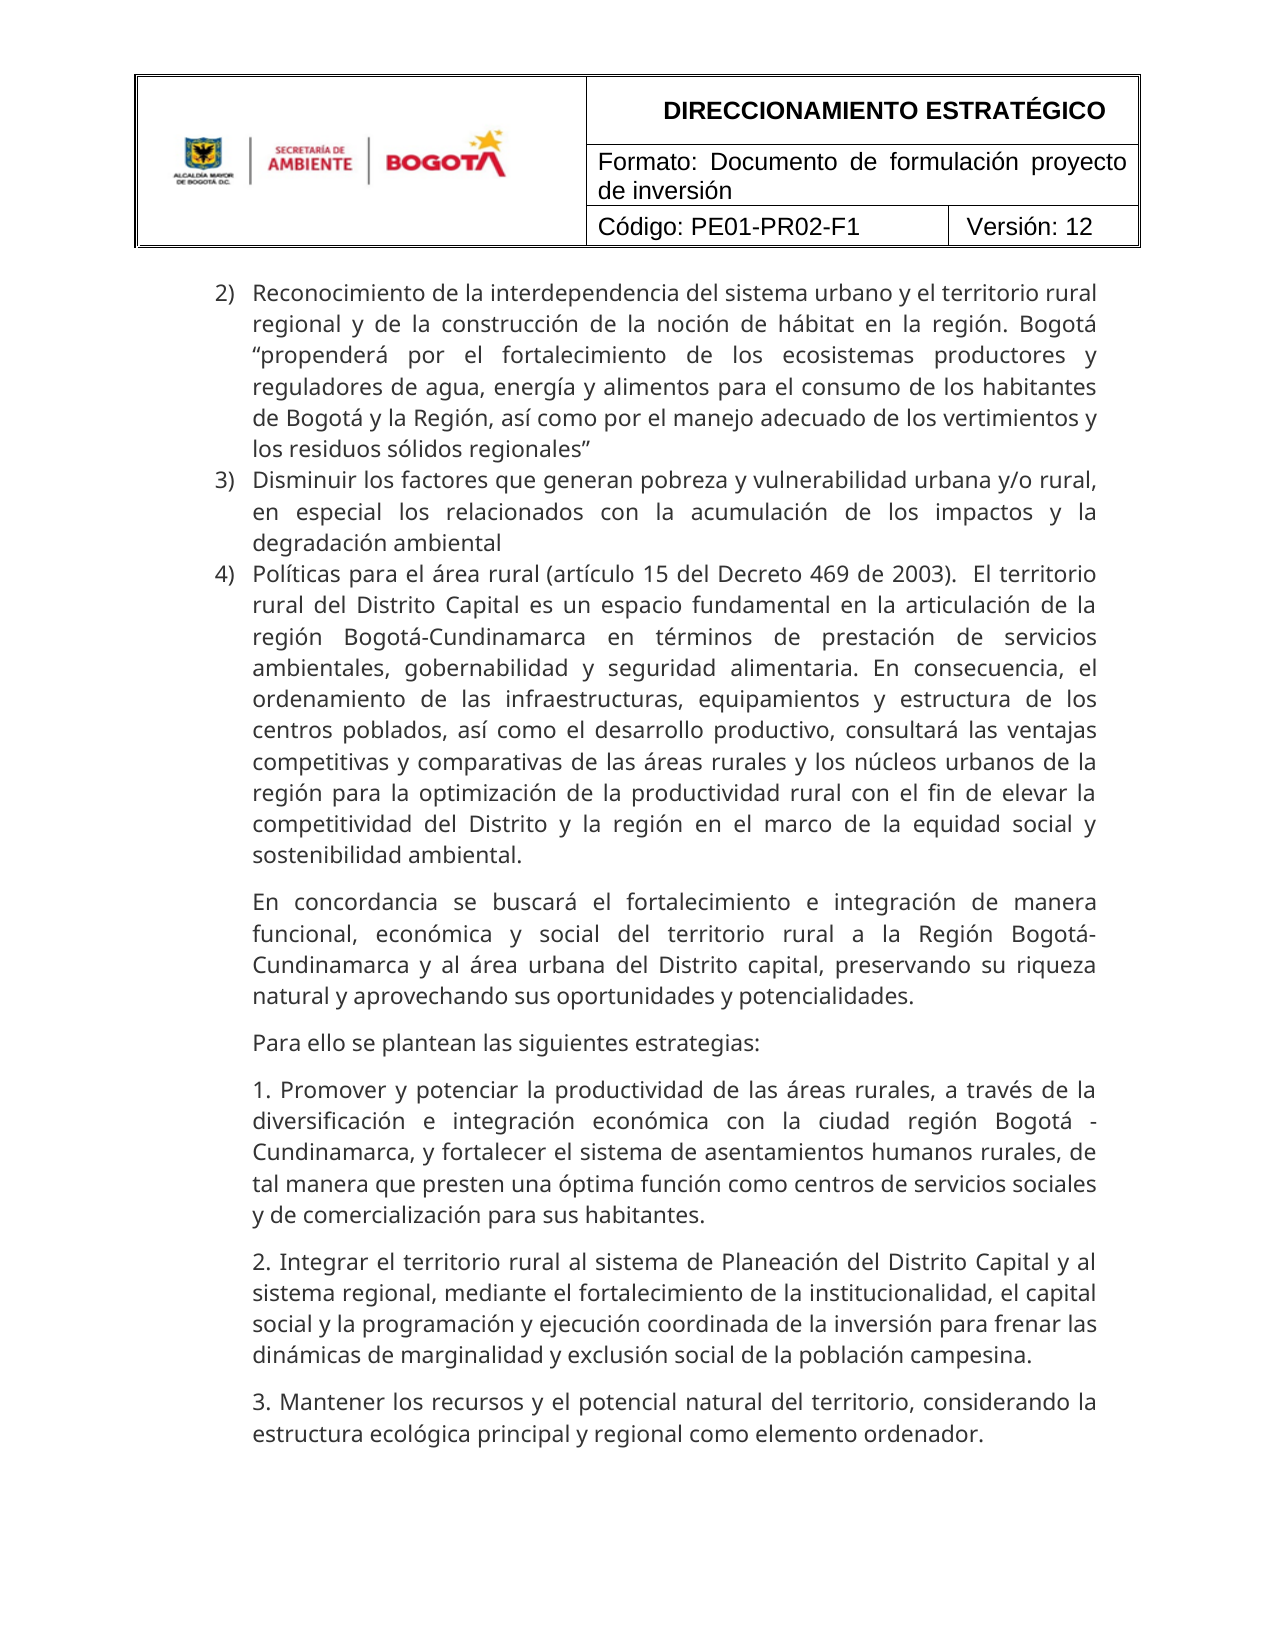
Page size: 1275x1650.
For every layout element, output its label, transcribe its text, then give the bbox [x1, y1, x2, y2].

text Para ello se plantean las siguientes estrategias: [252, 1027, 1098, 1058]
text 2. Integrar el territorio rural al sistema de Planeación del Distrito Capital y al sistema regional, mediante el fortalecimiento de la institucionalidad, el capital social y la programación y ejecución coordinada de la inversión para frenar las dinámicas de marginalidad y exclusión social de la población campesina. [252, 1246, 1098, 1371]
text 1. Promover y potenciar la productividad de las áreas rurales, a través de la diversificación e integración económica con la ciudad región Bogotá -Cundinamarca, y fortalecer el sistema de asentamientos humanos rurales, de tal manera que presten una óptima función como centros de servicios sociales y de comercialización para sus habitantes. [252, 1074, 1098, 1230]
text En concordancia se buscará el fortalecimiento e integración de manera funcional, económica y social del territorio rural a la Región Bogotá-Cundinamarca y al área urbana del Distrito capital, preservando su riqueza natural y aprovechando sus oportunidades y potencialidades. [252, 886, 1098, 1011]
text 3. Mantener los recursos y el potencial natural del territorio, considerando la estructura ecológica principal y regional como elemento ordenador. [252, 1386, 1098, 1449]
list Disminuir los factores que generan pobreza y vulnerabilidad urbana y/o rural, en especial los relacionados con la acumulación de los impactos y la degradación ambiental [214, 464, 1098, 558]
picture [147, 102, 538, 219]
list Políticas para el área rural (artículo 15 del Decreto 469 de 2003). El territorio rural del Distrito Capital es un espacio fundamental en la articulación de la región Bogotá-Cundinamarca en términos de prestación de servicios ambientales, gobernabilidad y seguridad alimentaria. En consecuencia, el ordenamiento de las infraestructuras, equipamientos y estructura de los centros poblados, así como el desarrollo productivo, consultará las ventajas competitivas y comparativas de las áreas rurales y los núcleos urbanos de la región para la optimización de la productividad rural con el fin de elevar la competitividad del Distrito y la región en el marco de la equidad social y sostenibilidad ambiental. [214, 558, 1098, 871]
list Reconocimiento de la interdependencia del sistema urbano y el territorio rural regional y de la construcción de la noción de hábitat en la región. Bogotá “propenderá por el fortalecimiento de los ecosistemas productores y reguladores de agua, energía y alimentos para el consumo de los habitantes de Bogotá y la Región, así como por el manejo adecuado de los vertimientos y los residuos sólidos regionales” [214, 277, 1098, 464]
